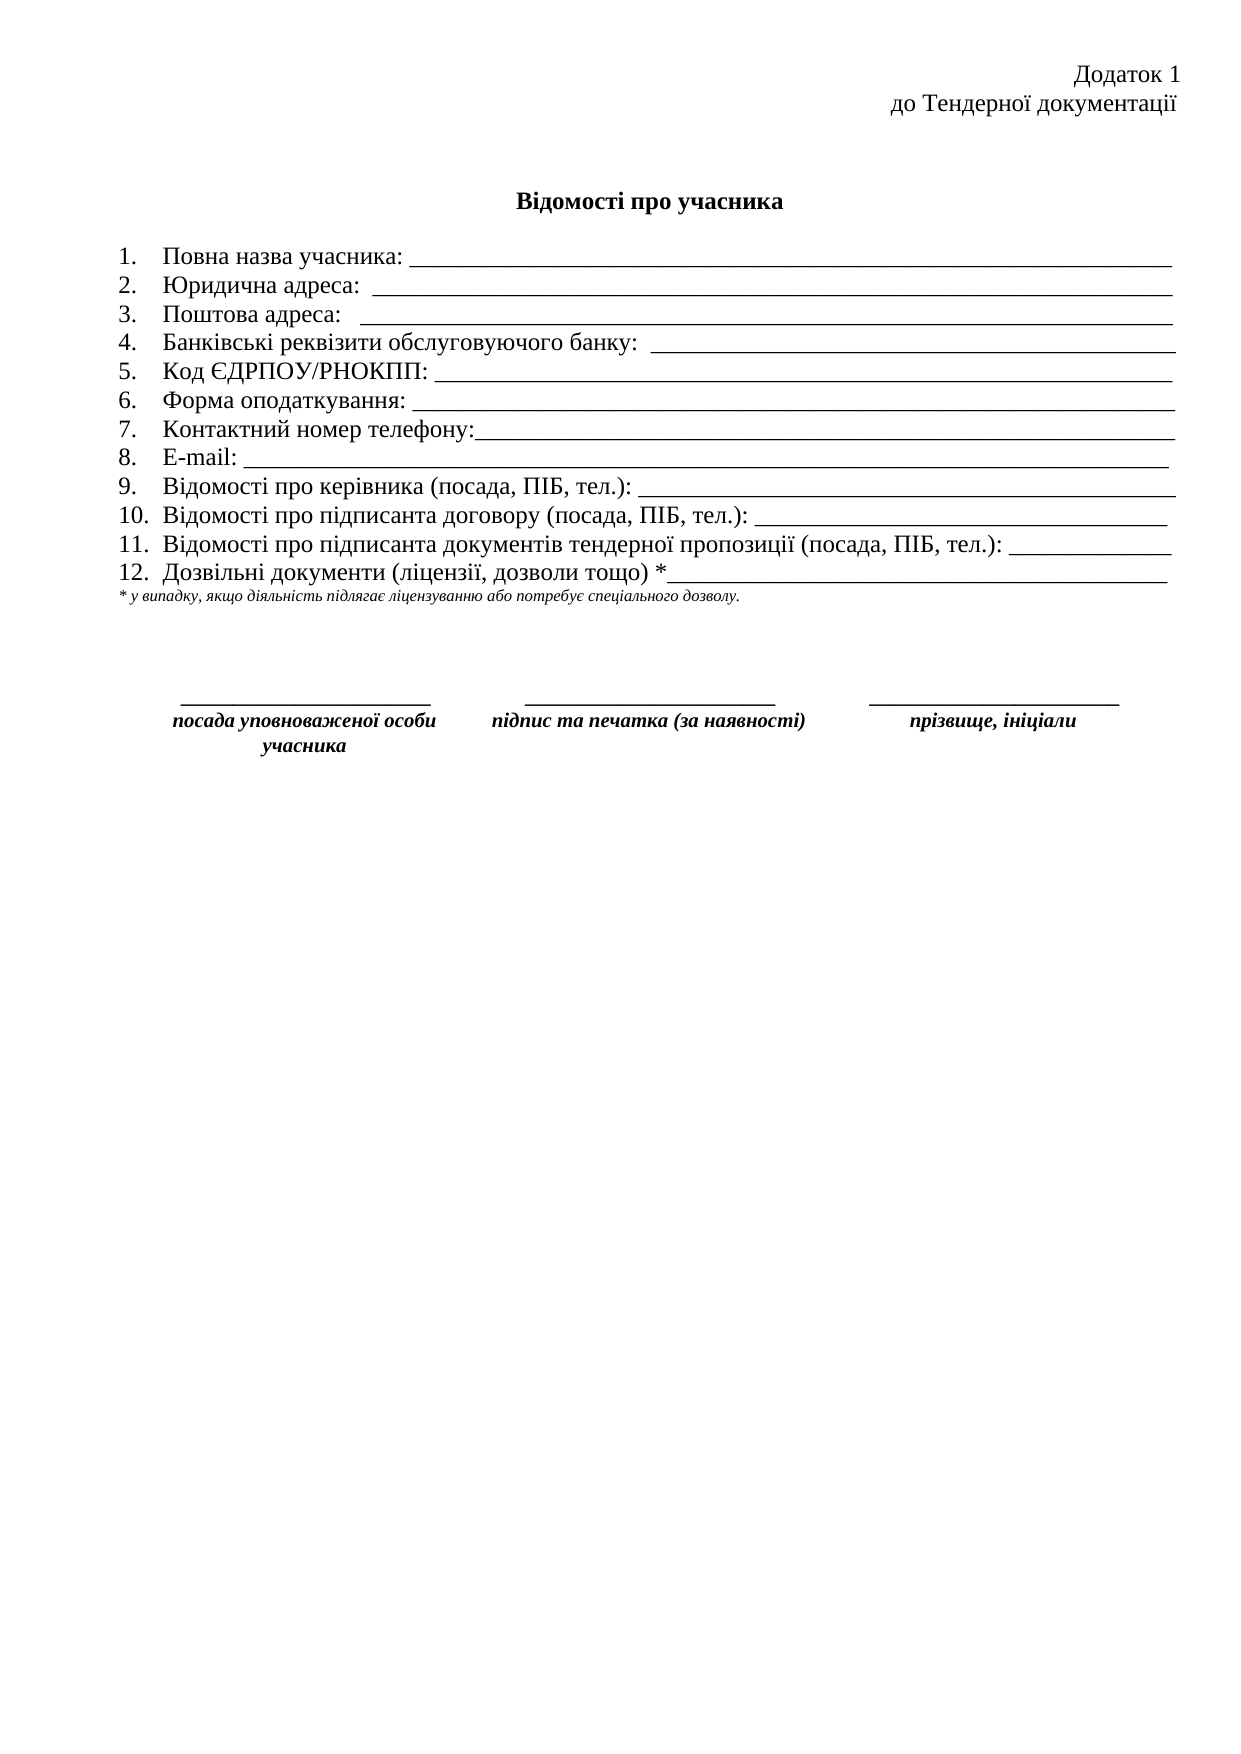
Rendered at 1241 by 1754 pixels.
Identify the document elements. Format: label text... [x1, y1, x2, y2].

table_cell прізвище, ініціали [822, 709, 1166, 757]
list Поштова адреса: _________________________________________________________________ [118, 299, 1181, 327]
list Контактний номер телефону:________________________________________________________ [118, 414, 1181, 442]
table_header ________________________ [133, 684, 478, 708]
list Відомості про керівника (посада, ПІБ, тел.): ___________________________________________ [118, 471, 1181, 500]
list Дозвільні документи (ліцензії, дозволи тощо) *________________________________________ [118, 557, 1181, 586]
table_cell посада уповноваженої особи учасника [133, 709, 478, 757]
list Відомості про підписанта договору (посада, ПІБ, тел.): _________________________________ [118, 500, 1181, 529]
table_header ________________________ [478, 684, 822, 708]
list Форма оподаткування: _____________________________________________________________ [118, 385, 1181, 414]
list Відомості про підписанта документів тендерної пропозиції (посада, ПІБ, тел.): _____________ [118, 529, 1181, 557]
list Юридична адреса: ________________________________________________________________ [118, 270, 1181, 299]
list Банківські реквізити обслуговуючого банку: __________________________________________ [118, 327, 1181, 356]
table_header ________________________ [822, 684, 1166, 708]
text до Тендерної документації [886, 88, 1181, 117]
text Відомості про учасника [118, 186, 1181, 215]
text * у випадку, якщо діяльність підлягає ліцензуванню або потребує спеціального дозволу. [118, 586, 1181, 605]
list Повна назва учасника: _____________________________________________________________ [118, 241, 1181, 270]
table_cell підпис та печатка (за наявності) [478, 709, 822, 757]
list Е-mail: __________________________________________________________________________ [118, 442, 1181, 471]
list Код ЄДРПОУ/РНОКПП: ___________________________________________________________ [118, 356, 1181, 385]
text Додаток 1 [886, 59, 1181, 88]
